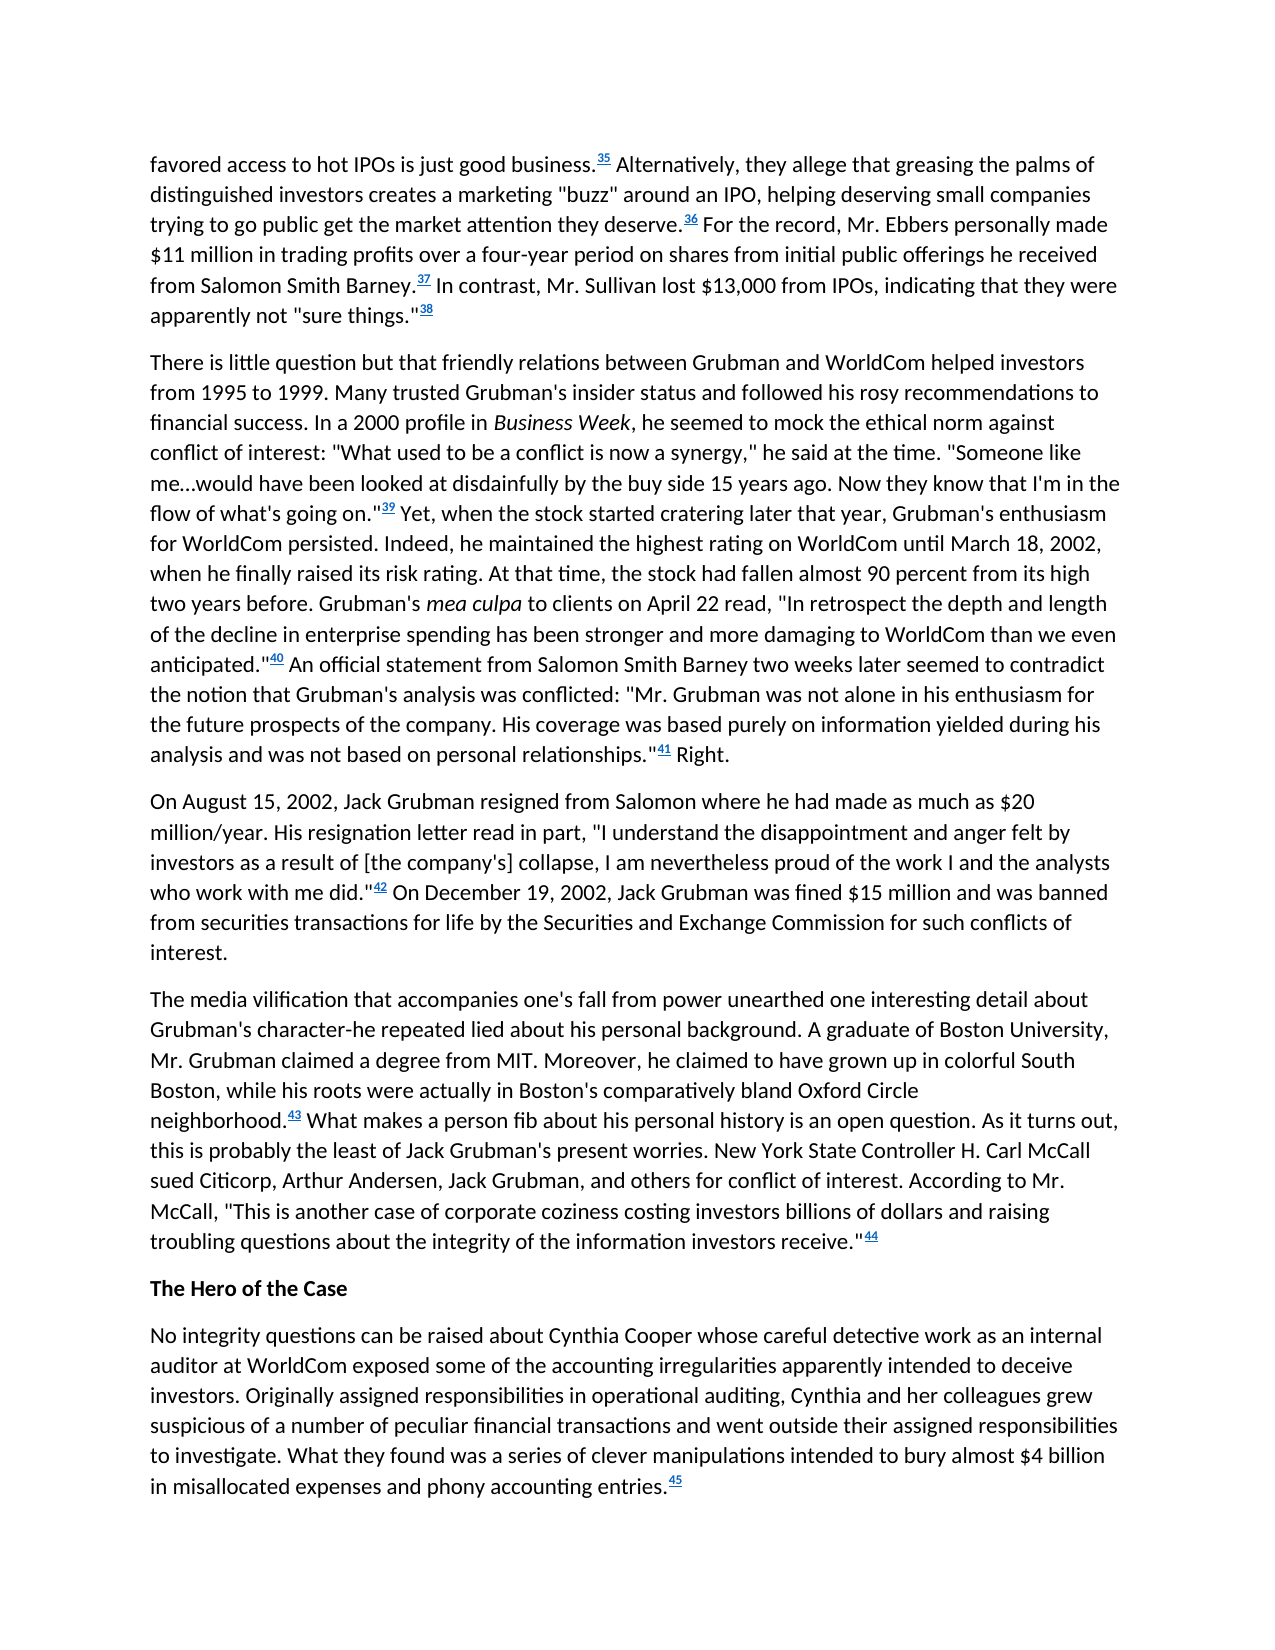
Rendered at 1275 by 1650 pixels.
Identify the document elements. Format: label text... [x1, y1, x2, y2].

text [150, 150, 1125, 329]
text On August 15, 2002, Jack Grubman resigned from Salomon where he had made as much as $20 million/year. His resignation letter read in part, "I understand the disappointment and anger felt by investors as a result of [the company's] collapse, I am nevertheless proud of the work I and the analysts who work with me did."42 On December 19, 2002, Jack Grubman was fined $15 million and was banned from securities transactions for life by the Securities and Exchange Commission for such conflicts of interest. [150, 787, 1125, 967]
text The media vilification that accompanies one's fall from power unearthed one interesting detail about Grubman's character-he repeated lied about his personal background. A graduate of Boston University, Mr. Grubman claimed a degree from MIT. Moreover, he claimed to have grown up in colorful South Boston, while his roots were actually in Boston's comparatively bland Oxford Circle neighborhood.43 What makes a person fib about his personal history is an open question. As it turns out, this is probably the least of Jack Grubman's present worries. New York State Controller H. Carl McCall sued Citicorp, Arthur Andersen, Jack Grubman, and others for conflict of interest. According to Mr. McCall, "This is another case of corporate coziness costing investors billions of dollars and raising troubling questions about the integrity of the information investors receive."44 [150, 985, 1125, 1255]
text No integrity questions can be raised about Cynthia Cooper whose careful detective work as an internal auditor at WorldCom exposed some of the accounting irregularities apparently intended to deceive investors. Originally assigned responsibilities in operational auditing, Cynthia and her colleagues grew suspicious of a number of peculiar financial transactions and went outside their assigned responsibilities to investigate. What they found was a series of clever manipulations intended to bury almost $4 billion in misallocated expenses and phony accounting entries.45 [150, 1321, 1125, 1500]
text There is little question but that friendly relations between Grubman and WorldCom helped investors from 1995 to 1999. Many trusted Grubman's insider status and followed his rosy recommendations to financial success. In a 2000 profile in Business Week, he seemed to mock the ethical norm against conflict of interest: "What used to be a conflict is now a synergy," he said at the time. "Someone like me…would have been looked at disdainfully by the buy side 15 years ago. Now they know that I'm in the flow of what's going on."39 Yet, when the stock started cratering later that year, Grubman's enthusiasm for WorldCom persisted. Indeed, he maintained the highest rating on WorldCom until March 18, 2002, when he finally raised its risk rating. At that time, the stock had fallen almost 90 percent from its high two years before. Grubman's mea culpa to clients on April 22 read, "In retrospect the depth and length of the decline in enterprise spending has been stronger and more damaging to WorldCom than we even anticipated."40 An official statement from Salomon Smith Barney two weeks later seemed to contradict the notion that Grubman's analysis was conflicted: "Mr. Grubman was not alone in his enthusiasm for the future prospects of the company. His coverage was based purely on information yielded during his analysis and was not based on personal relationships."41 Right. [150, 348, 1125, 769]
text The Hero of the Case [150, 1274, 1125, 1302]
